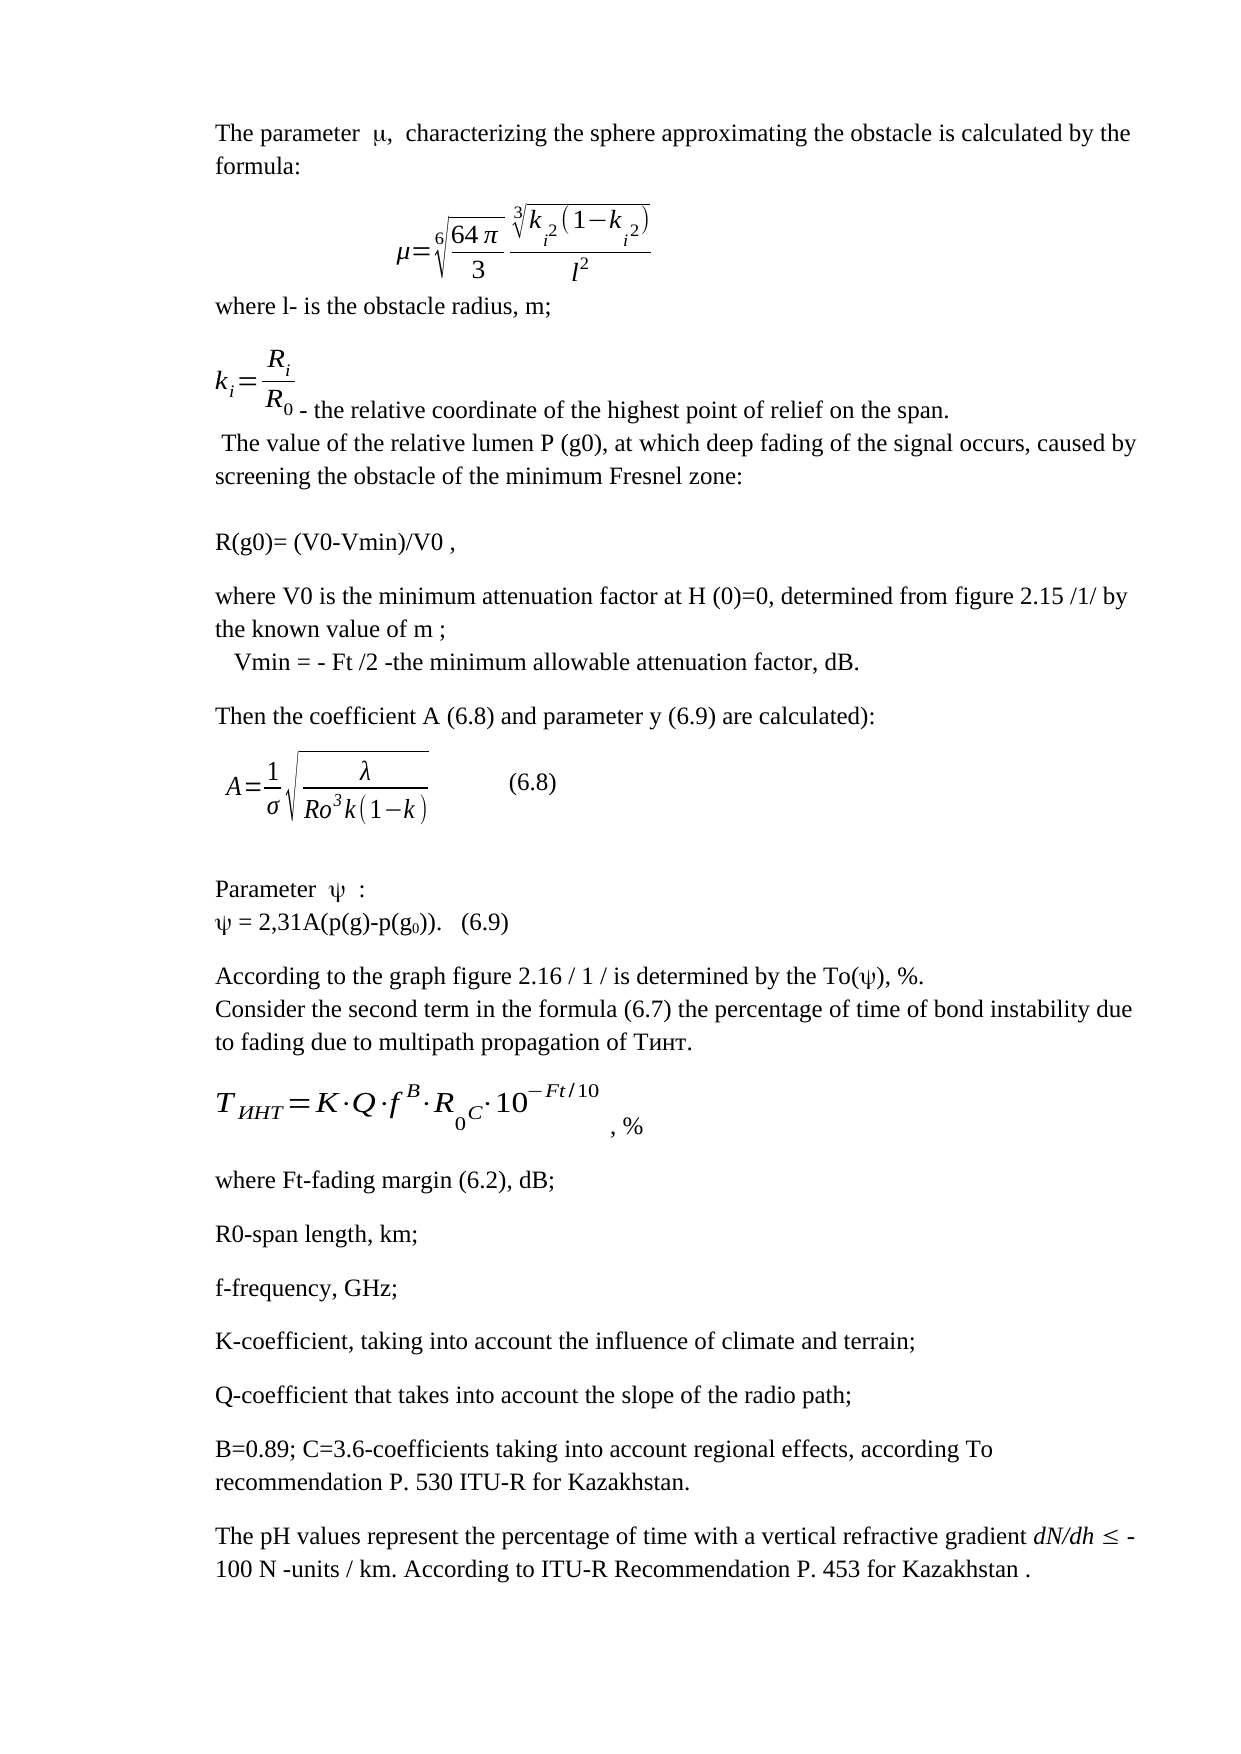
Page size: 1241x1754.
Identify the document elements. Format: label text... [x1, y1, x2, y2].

text Q-coefficient that takes into account the slope of the radio path; [215, 1380, 1152, 1409]
text - the relative coordinate of the highest point of relief on the span. The value of the relative lumen P (g0), at which deep fading of the signal occurs, caused by screening the obstacle of the minimum Fresnel zone: R(g0)= (V0-Vmin)/V0 , [215, 345, 1152, 556]
text R0-span length, km; [215, 1219, 1152, 1247]
text , % [215, 1081, 1152, 1140]
text The pH values represent the percentage of time with a vertical refractive gradient dN/dh -100 N -units / km. According to ITU-R Recommendation P. 453 for Kazakhstan . [215, 1521, 1152, 1583]
text f-frequency, GHz; [215, 1273, 1152, 1301]
text where l- is the obstacle radius, m; [215, 291, 1152, 320]
text Then the coefficient A (6.8) and parameter y (6.9) are calculated): (6.8) [215, 701, 1152, 796]
text The parameter , characterizing the sphere approximating the obstacle is calculated by the formula: [215, 118, 1152, 212]
text According to the graph figure 2.16 / 1 / is determined by the То(), %. Consider the second term in the formula (6.7) the percentage of time of bond instability due to fading due to multipath propagation of Тинт. [215, 961, 1152, 1056]
text Parameter : = 2,31А(р(g)-p(g0)). (6.9) [215, 874, 1152, 936]
text B=0.89; C=3.6-coefficients taking into account regional effects, according To recommendation P. 530 ITU-R for Kazakhstan. [215, 1434, 1152, 1496]
text K-coefficient, taking into account the influence of climate and terrain; [215, 1326, 1152, 1355]
text where Ft-fading margin (6.2), dB; [215, 1165, 1152, 1194]
text where V0 is the minimum attenuation factor at H (0)=0, determined from figure 2.15 /1/ by the known value of m ; Vmin = - Ft /2 -the minimum allowable attenuation factor, dB. [215, 581, 1152, 676]
